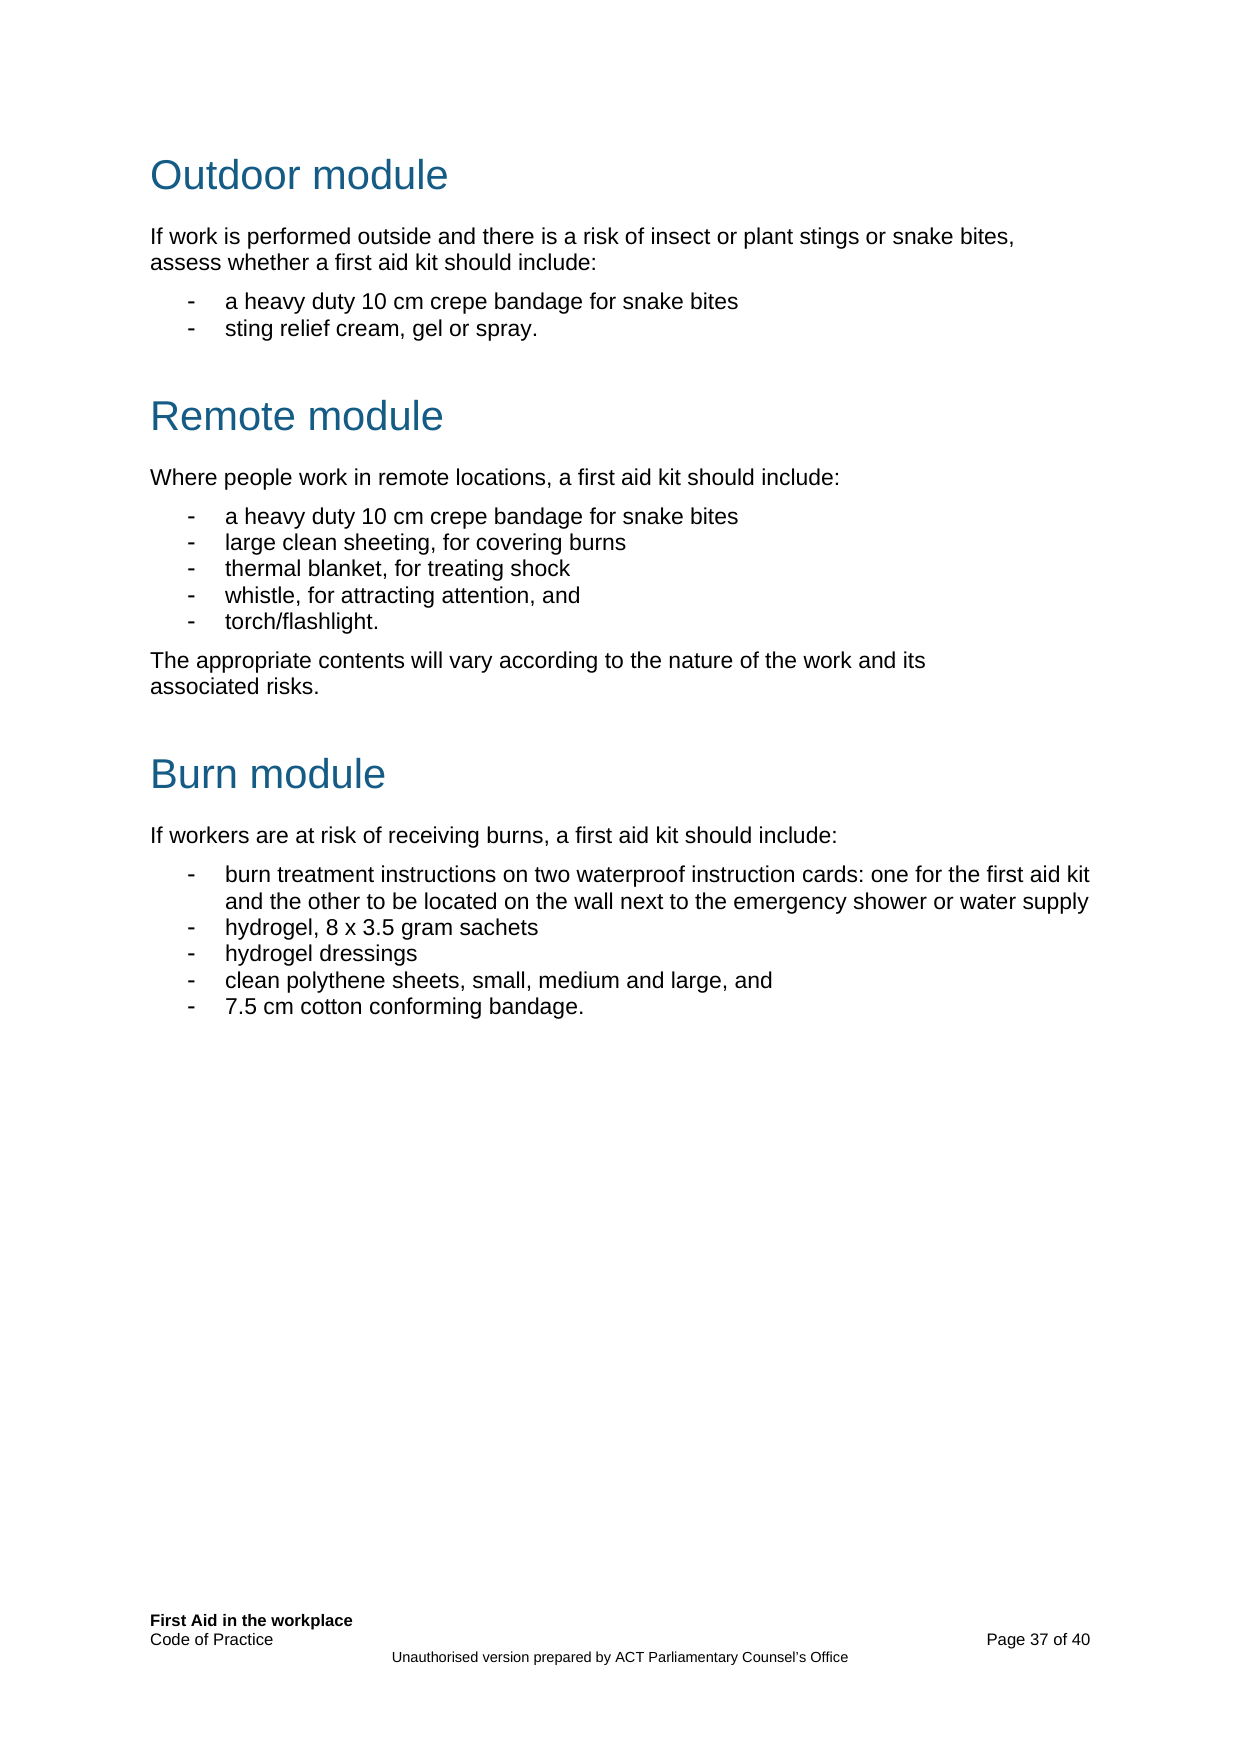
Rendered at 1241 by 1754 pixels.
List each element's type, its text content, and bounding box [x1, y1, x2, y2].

list 7.5 cm cotton conforming bandage. [187, 993, 1090, 1019]
text If work is performed outside and there is a risk of insect or plant stings or snake bites, assess whether a first aid kit should include: [150, 223, 1090, 276]
list hydrogel dressings [187, 940, 1090, 967]
text Where people work in remote locations, a first aid kit should include: [150, 464, 1090, 490]
list a heavy duty 10 cm crepe bandage for snake bites [187, 503, 1090, 529]
list burn treatment instructions on two waterproof instruction cards: one for the first aid kit and the other to be located on the wall next to the emergency shower or water supply [187, 861, 1090, 914]
list sting relief cream, gel or spray. [187, 314, 1090, 341]
subtitle Outdoor module [150, 150, 1090, 198]
list whistle, for attracting attention, and [187, 582, 1090, 608]
subtitle Remote module [150, 391, 1090, 439]
list hydrogel, 8 x 3.5 gram sachets [187, 914, 1090, 940]
text If workers are at risk of receiving burns, a first aid kit should include: [150, 822, 1090, 849]
list thermal blanket, for treating shock [187, 555, 1090, 582]
subtitle Burn module [150, 749, 1090, 797]
list a heavy duty 10 cm crepe bandage for snake bites [187, 288, 1090, 314]
list large clean sheeting, for covering burns [187, 529, 1090, 555]
text The appropriate contents will vary according to the nature of the work and its associated risks. [150, 647, 1090, 699]
list torch/flashlight. [187, 608, 1090, 634]
list clean polythene sheets, small, medium and large, and [187, 967, 1090, 993]
